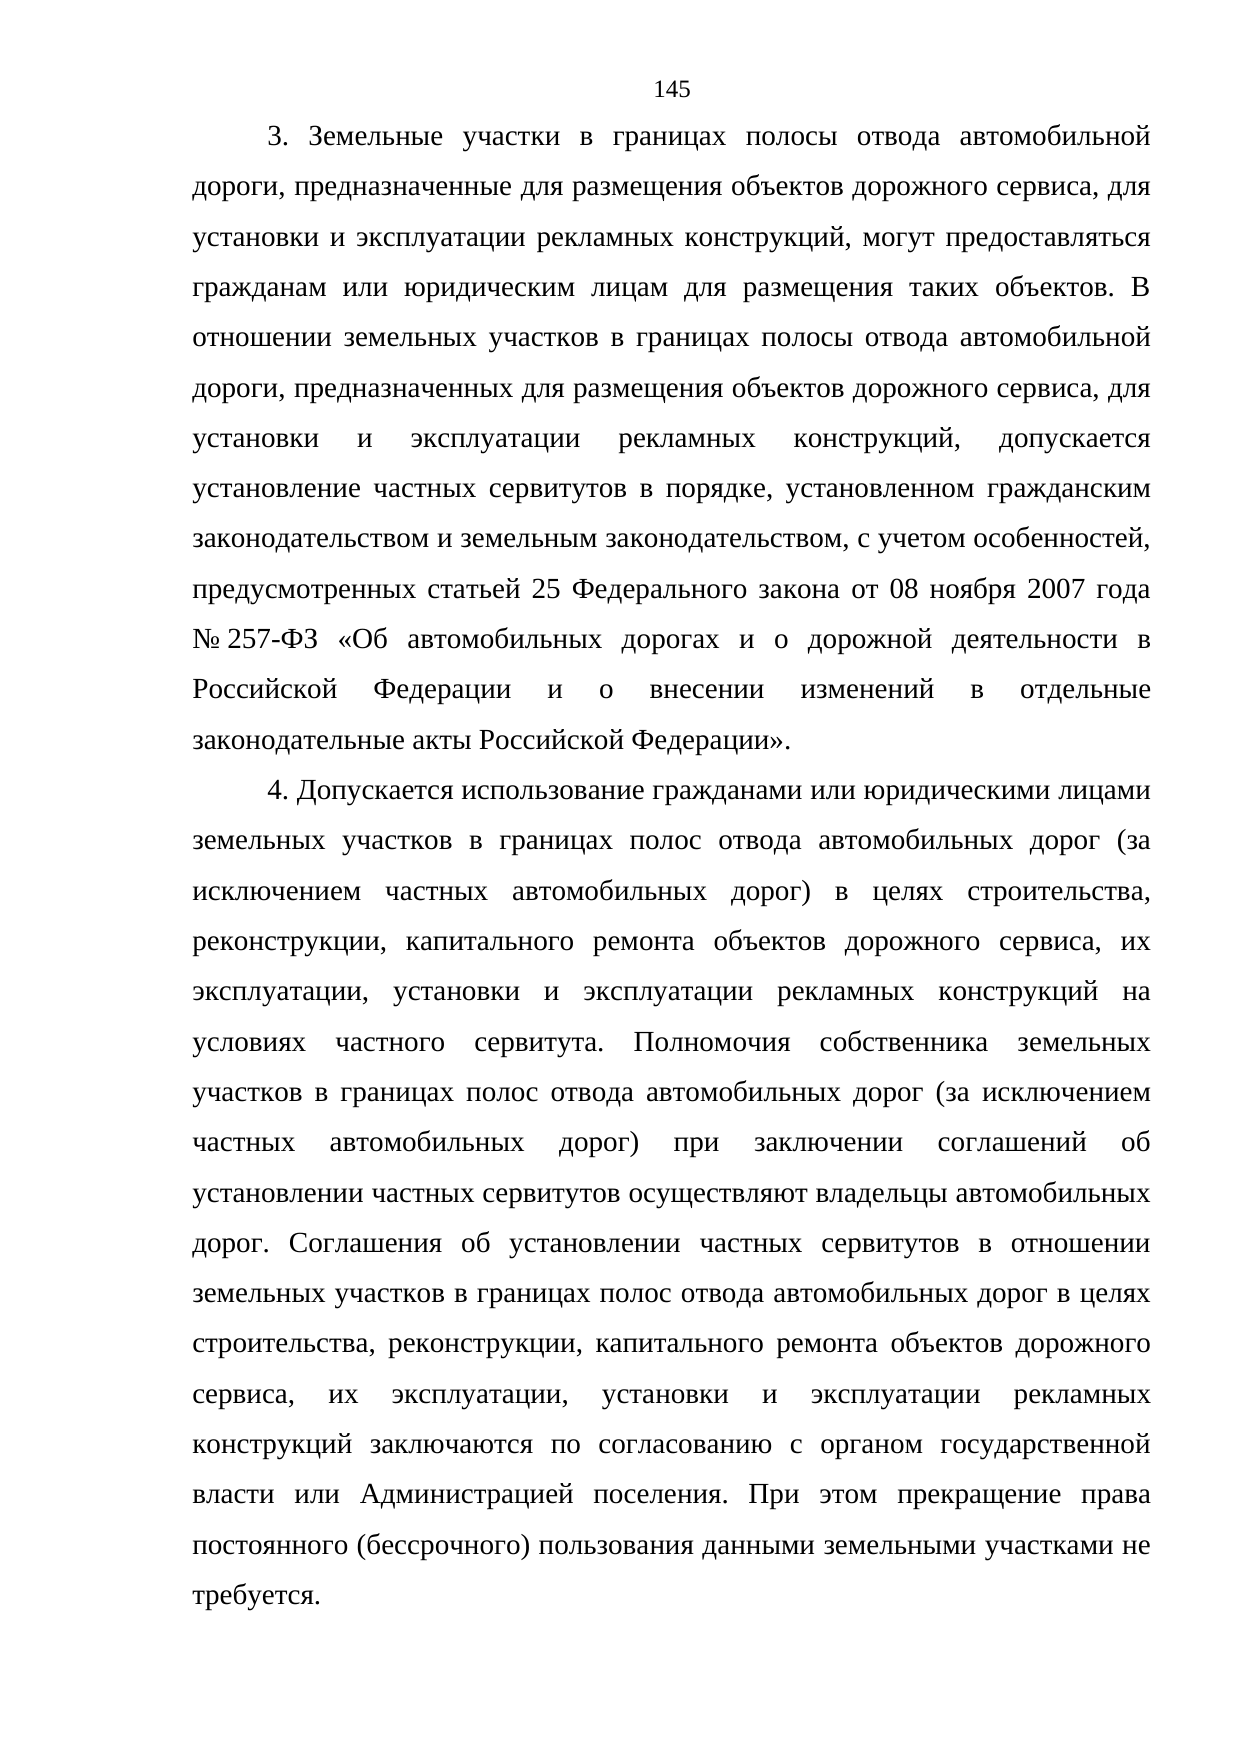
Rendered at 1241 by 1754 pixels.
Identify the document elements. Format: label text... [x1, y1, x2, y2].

text 3. Земельные участки в границах полосы отвода автомобильной дороги, предназначенные для размещения объектов дорожного сервиса, для установки и эксплуатации рекламных конструкций, могут предоставляться гражданам или юридическим лицам для размещения таких объектов. В отношении земельных участков в границах полосы отвода автомобильной дороги, предназначенных для размещения объектов дорожного сервиса, для установки и эксплуатации рекламных конструкций, допускается установление частных сервитутов в порядке, установленном гражданским законодательством и земельным законодательством, с учетом особенностей, предусмотренных статьей 25 Федерального закона от 08 ноября 2007 года № 257-ФЗ «Об автомобильных дорогах и о дорожной деятельности в Российской Федерации и о внесении изменений в отдельные законодательные акты Российской Федерации». [192, 118, 1152, 755]
text 4. Допускается использование гражданами или юридическими лицами земельных участков в границах полос отвода автомобильных дорог (за исключением частных автомобильных дорог) в целях строительства, реконструкции, капитального ремонта объектов дорожного сервиса, их эксплуатации, установки и эксплуатации рекламных конструкций на условиях частного сервитута. Полномочия собственника земельных участков в границах полос отвода автомобильных дорог (за исключением частных автомобильных дорог) при заключении соглашений об установлении частных сервитутов осуществляют владельцы автомобильных дорог. Соглашения об установлении частных сервитутов в отношении земельных участков в границах полос отвода автомобильных дорог в целях строительства, реконструкции, капитального ремонта объектов дорожного сервиса, их эксплуатации, установки и эксплуатации рекламных конструкций заключаются по согласованию с органом государственной власти или Администрацией поселения. При этом прекращение права постоянного (бессрочного) пользования данными земельными участками не требуется. [192, 772, 1152, 1611]
